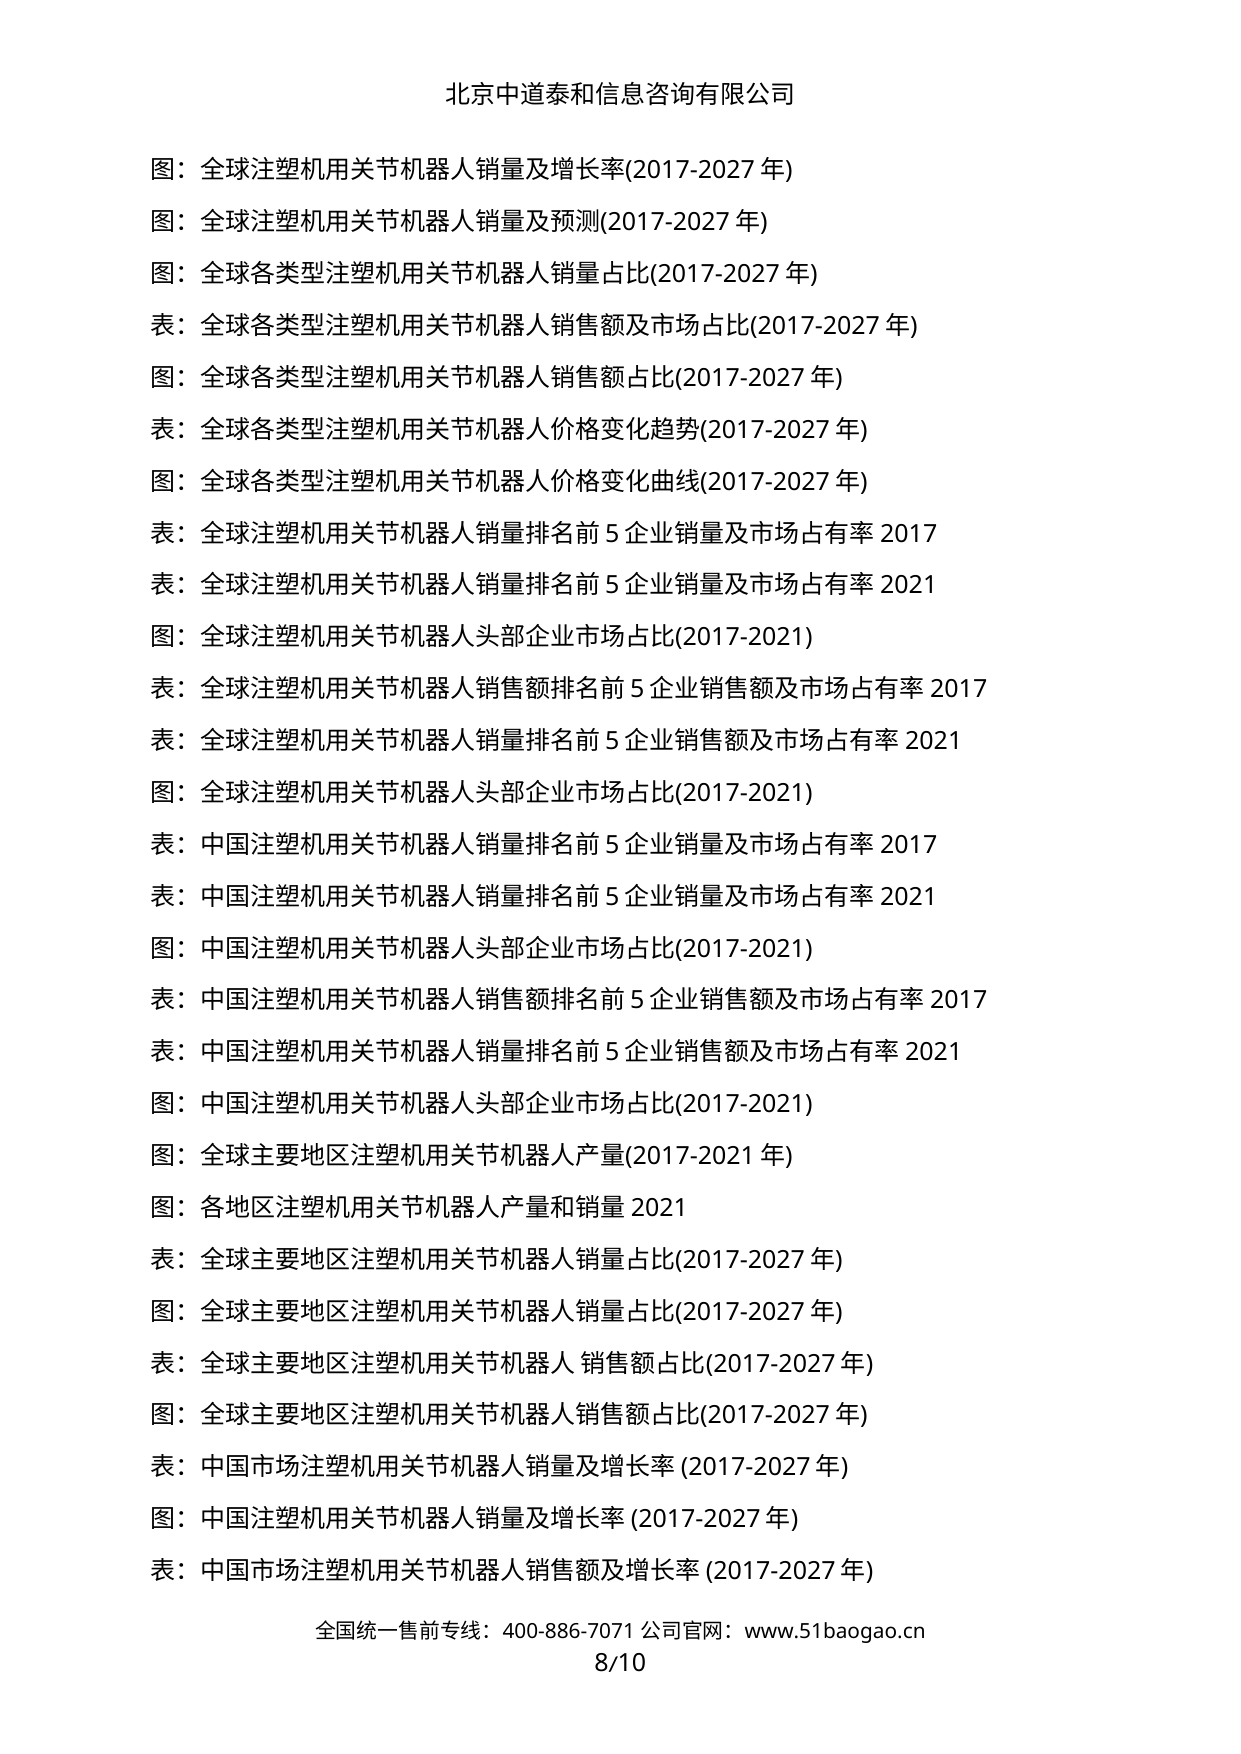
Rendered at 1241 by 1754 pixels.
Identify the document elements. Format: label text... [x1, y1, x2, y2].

text 表：中国注塑机用关节机器人销量排名前5企业销售额及市场占有率 2021 [150, 1032, 1090, 1068]
text 图：全球主要地区注塑机用关节机器人销售额占比(2017-2027年) [150, 1395, 1090, 1431]
text 图：全球各类型注塑机用关节机器人价格变化曲线(2017-2027年) [150, 461, 1090, 497]
text 图：各地区注塑机用关节机器人产量和销量 2021 [150, 1187, 1090, 1224]
text 表：全球注塑机用关节机器人销量排名前5企业销售额及市场占有率 2021 [150, 721, 1090, 757]
text 图：全球注塑机用关节机器人头部企业市场占比(2017-2021) [150, 617, 1090, 653]
text 表：全球注塑机用关节机器人销售额排名前5企业销售额及市场占有率 2017 [150, 669, 1090, 705]
text 表：全球注塑机用关节机器人销量排名前5企业销量及市场占有率 2017 [150, 513, 1090, 549]
text 图：中国注塑机用关节机器人销量及增长率 (2017-2027年) [150, 1499, 1090, 1535]
text 表：全球注塑机用关节机器人销量排名前5企业销量及市场占有率 2021 [150, 565, 1090, 601]
text 表：全球各类型注塑机用关节机器人价格变化趋势(2017-2027年) [150, 409, 1090, 446]
text 表：中国市场注塑机用关节机器人销售额及增长率 (2017-2027年) [150, 1551, 1090, 1587]
text 图：全球各类型注塑机用关节机器人销量占比(2017-2027年) [150, 254, 1090, 290]
text 表：全球主要地区注塑机用关节机器人 销售额占比(2017-2027年) [150, 1343, 1090, 1379]
text 表：中国注塑机用关节机器人销量排名前5企业销量及市场占有率 2017 [150, 824, 1090, 861]
text 表：中国注塑机用关节机器人销量排名前5企业销量及市场占有率 2021 [150, 876, 1090, 912]
text 图：全球注塑机用关节机器人销量及增长率(2017-2027年) [150, 150, 1090, 186]
text 图：中国注塑机用关节机器人头部企业市场占比(2017-2021) [150, 1084, 1090, 1120]
text 图：中国注塑机用关节机器人头部企业市场占比(2017-2021) [150, 928, 1090, 964]
text 表：中国市场注塑机用关节机器人销量及增长率 (2017-2027年) [150, 1447, 1090, 1483]
text 表：全球主要地区注塑机用关节机器人销量占比(2017-2027年) [150, 1239, 1090, 1276]
text 图：全球注塑机用关节机器人销量及预测(2017-2027年) [150, 202, 1090, 238]
text 图：全球主要地区注塑机用关节机器人产量(2017-2021年) [150, 1136, 1090, 1172]
text 表：中国注塑机用关节机器人销售额排名前5企业销售额及市场占有率 2017 [150, 980, 1090, 1016]
text 图：全球各类型注塑机用关节机器人销售额占比(2017-2027年) [150, 357, 1090, 394]
text 图：全球注塑机用关节机器人头部企业市场占比(2017-2021) [150, 772, 1090, 809]
text 图：全球主要地区注塑机用关节机器人销量占比(2017-2027年) [150, 1291, 1090, 1327]
text 表：全球各类型注塑机用关节机器人销售额及市场占比(2017-2027年) [150, 306, 1090, 342]
